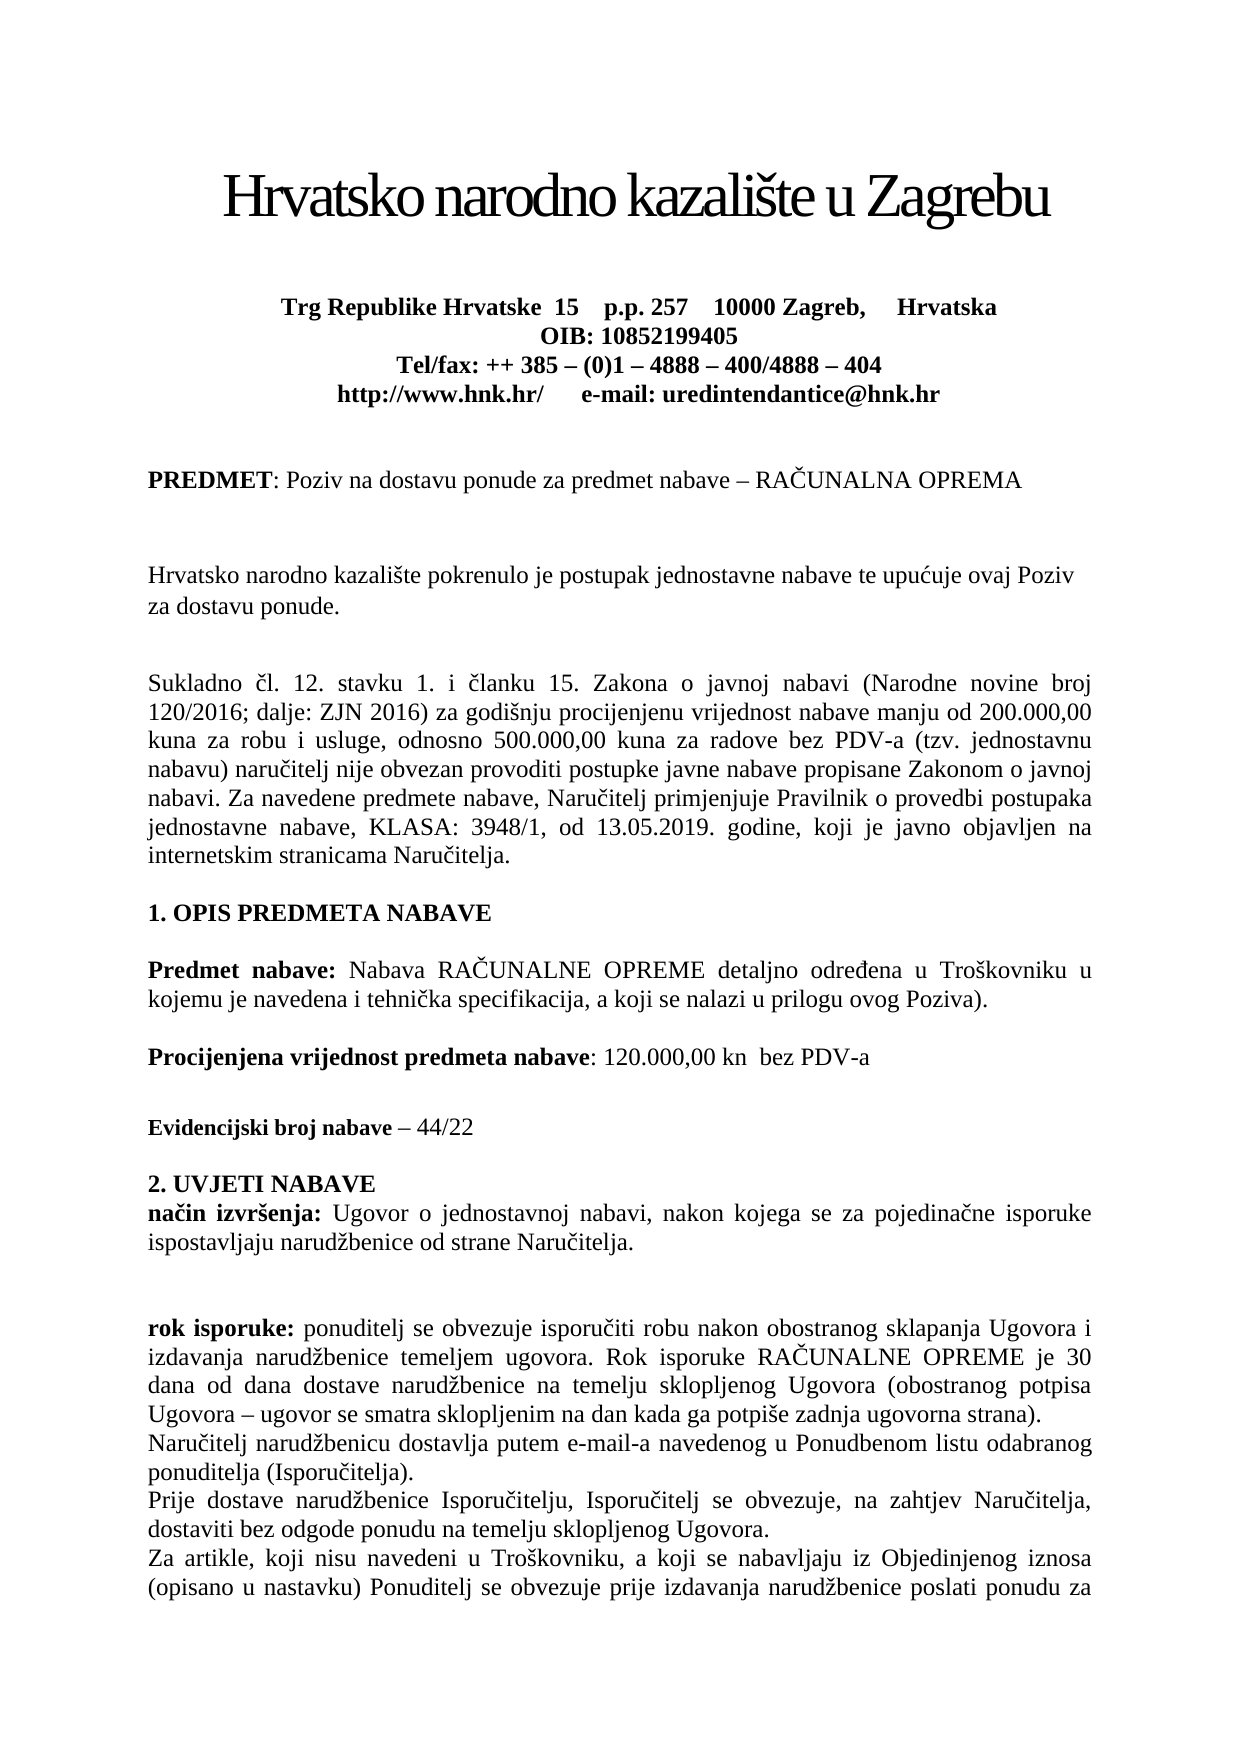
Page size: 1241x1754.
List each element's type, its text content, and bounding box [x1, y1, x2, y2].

text Naručitelj narudžbenicu dostavlja putem e-mail-a navedenog u Ponudbenom listu odabranog ponuditelja (Isporučitelja). [148, 1428, 1093, 1485]
text OIB: 10852199405 [148, 321, 1130, 350]
subtitle 1. OPIS PREDMETA NABAVE [148, 898, 1093, 927]
text Procijenjena vrijednost predmeta nabave: 120.000,00 kn bez PDV-a [148, 1042, 1093, 1070]
text Sukladno čl. 12. stavku 1. i članku 15. Zakona o javnoj nabavi (Narodne novine broj 120/2016; dalje: ZJN 2016) za godišnju procijenjenu vrijednost nabave manju od 200.000,00 kuna za robu i usluge, odnosno 500.000,00 kuna za radove bez PDV-a (tzv. jednostavnu nabavu) naručitelj nije obvezan provoditi postupke javne nabave propisane Zakonom o javnoj nabavi. Za navedene predmete nabave, Naručitelj primjenjuje Pravilnik o provedbi postupaka jednostavne nabave, KLASA: 3948/1, od 13.05.2019. godine, koji je javno objavljen na internetskim stranicama Naručitelja. [148, 668, 1093, 869]
text http://www.hnk.hr/ e-mail: uredintendantice@hnk.hr [148, 379, 1130, 407]
text Prije dostave narudžbenice Isporučitelju, Isporučitelj se obvezuje, na zahtjev Naručitelja, dostaviti bez odgode ponudu na temelju sklopljenog Ugovora. [148, 1485, 1093, 1543]
text Hrvatsko narodno kazalište pokrenulo je postupak jednostavne nabave te upućuje ovaj Poziv za dostavu ponude. [148, 560, 1093, 620]
subtitle 2. UVJETI NABAVE [148, 1169, 1093, 1198]
text Trg Republike Hrvatske 15 p.p. 257 10000 Zagreb, Hrvatska [148, 292, 1130, 321]
text rok isporuke: ponuditelj se obvezuje isporučiti robu nakon obostranog sklapanja Ugovora i izdavanja narudžbenice temeljem ugovora. Rok isporuke RAČUNALNE OPREME je 30 dana od dana dostave narudžbenice na temelju sklopljenog Ugovora (obostranog potpisa Ugovora – ugovor se smatra sklopljenim na dan kada ga potpiše zadnja ugovorna strana). [148, 1313, 1093, 1428]
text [148, 1543, 1093, 1600]
text Predmet nabave: Nabava RAČUNALNE OPREME detaljno određena u Troškovniku u kojemu je navedena i tehnička specifikacija, a koji se nalazi u prilogu ovog Poziva). [148, 955, 1093, 1013]
text Evidencijski broj nabave – 44/22 [148, 1105, 1093, 1140]
text PREDMET: Poziv na dostavu ponude za predmet nabave – RAČUNALNA OPREMA [148, 465, 1093, 494]
text Tel/fax: ++ 385 – (0)1 – 4888 – 400/4888 – 404 [148, 350, 1130, 379]
text način izvršenja: Ugovor o jednostavnoj nabavi, nakon kojega se za pojedinačne isporuke ispostavljaju narudžbenice od strane Naručitelja. [148, 1198, 1093, 1255]
text Hrvatsko narodno kazalište u Zagrebu [148, 158, 1130, 230]
